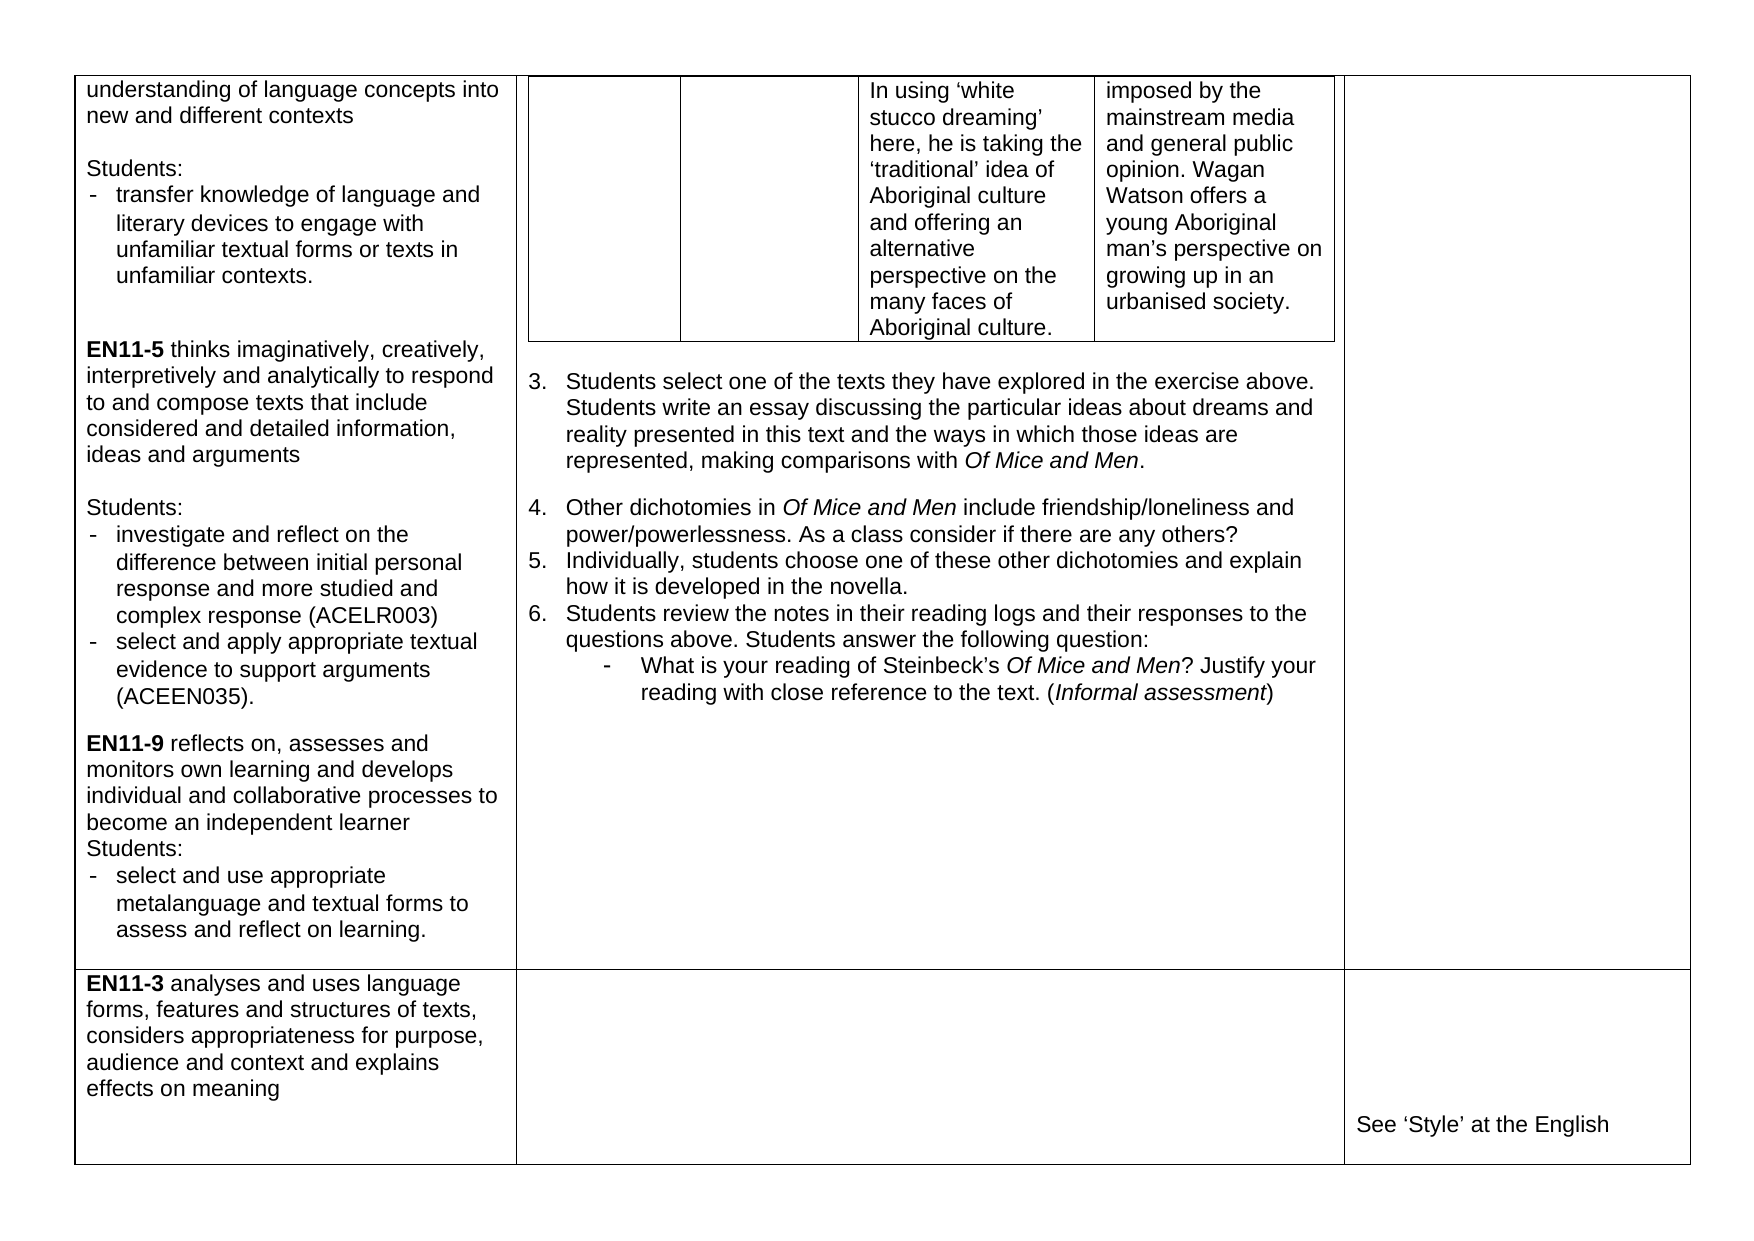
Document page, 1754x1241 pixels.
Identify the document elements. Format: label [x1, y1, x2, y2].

table_cell [517, 76, 1344, 969]
table_cell [76, 76, 516, 969]
table_cell [517, 970, 1344, 1164]
table_cell [1345, 970, 1690, 1164]
table_cell [1345, 76, 1690, 969]
table_cell [76, 970, 516, 1164]
